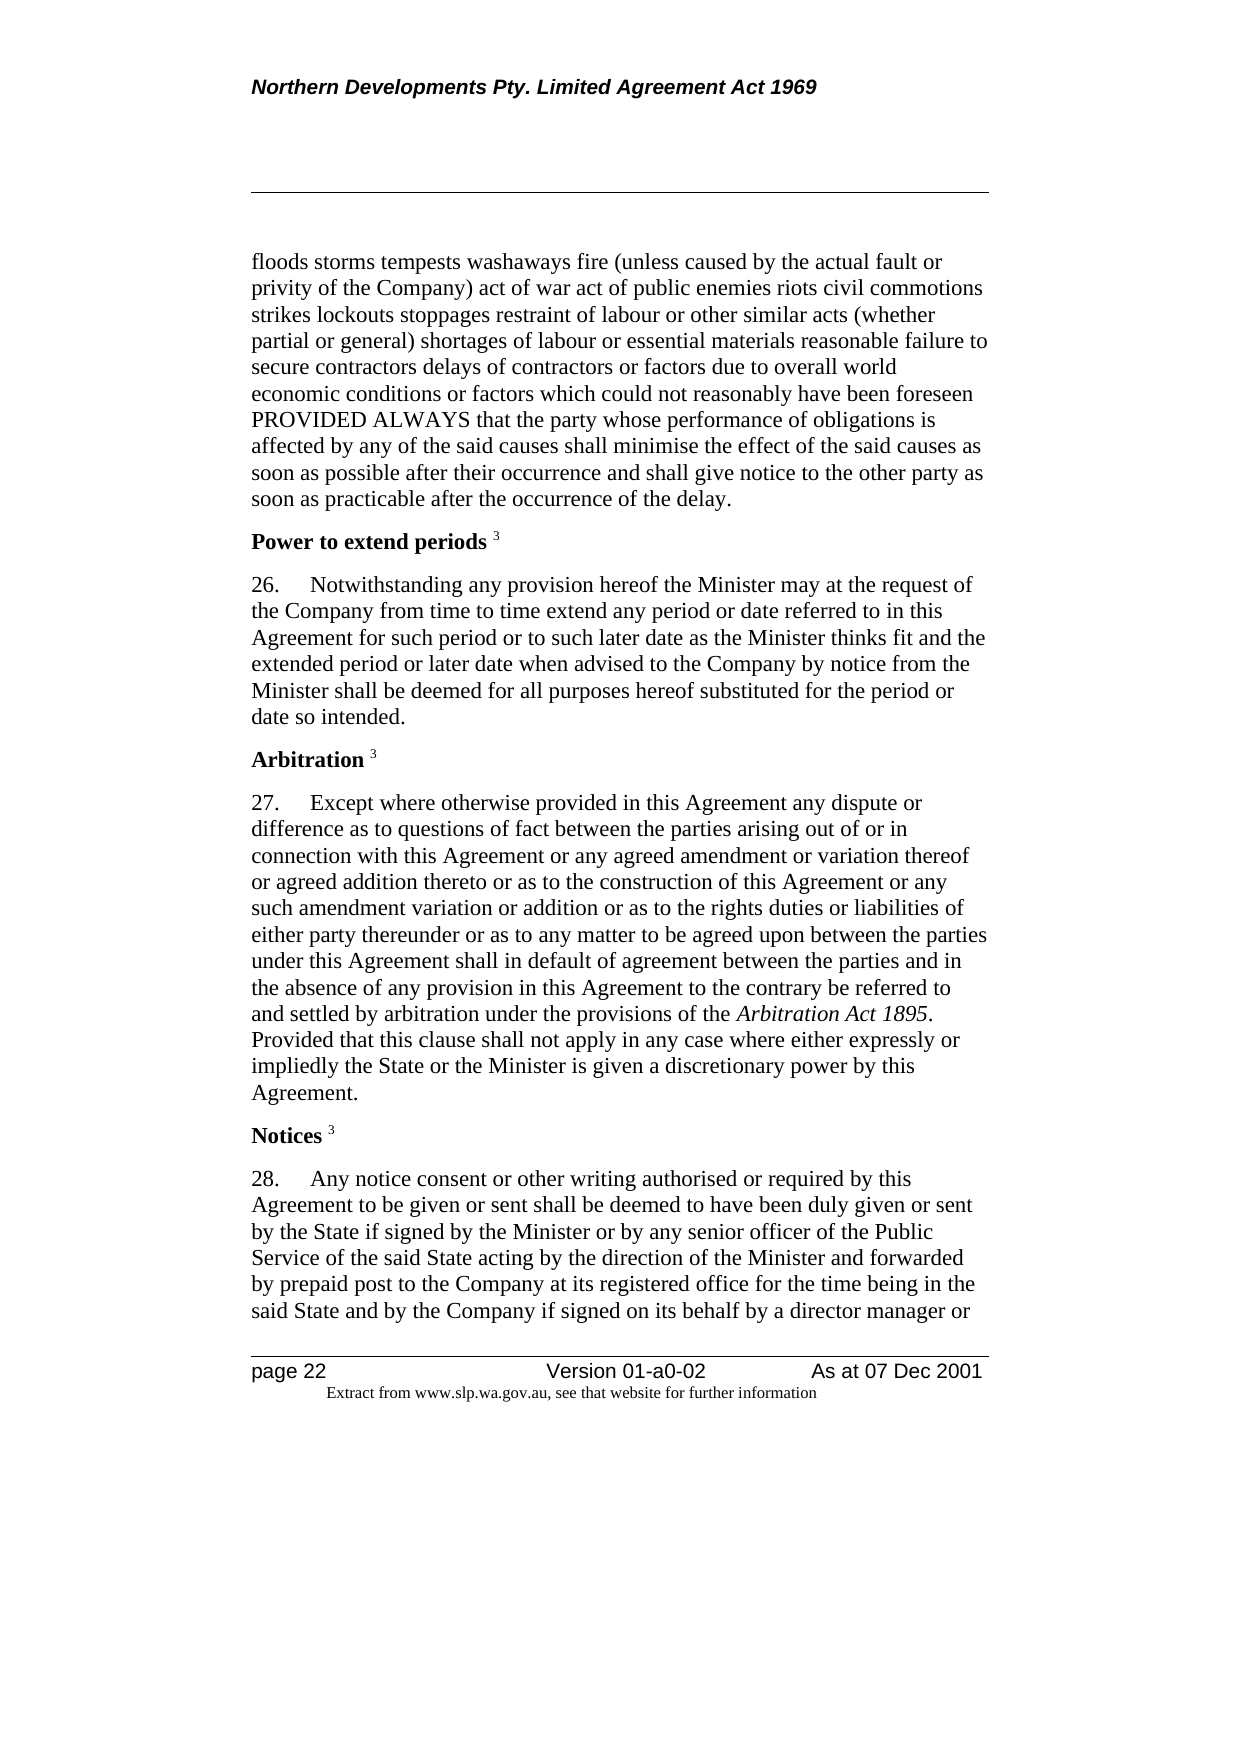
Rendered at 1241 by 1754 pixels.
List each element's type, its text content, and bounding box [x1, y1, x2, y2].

text Power to extend periods 3 [251, 528, 989, 554]
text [251, 248, 989, 512]
text Notices 3 [251, 1122, 989, 1148]
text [251, 1165, 989, 1323]
text 26. Notwithstanding any provision hereof the Minister may at the request of the Company from time to time extend any period or date referred to in this Agreement for such period or to such later date as the Minister thinks fit and the extended period or later date when advised to the Company by notice from the Minister shall be deemed for all purposes hereof substituted for the period or date so intended. [251, 571, 989, 729]
text Arbitration 3 [251, 746, 989, 772]
text 27. Except where otherwise provided in this Agreement any dispute or difference as to questions of fact between the parties arising out of or in connection with this Agreement or any agreed amendment or variation thereof or agreed addition thereto or as to the construction of this Agreement or any such amendment variation or addition or as to the rights duties or liabilities of either party thereunder or as to any matter to be agreed upon between the parties under this Agreement shall in default of agreement between the parties and in the absence of any provision in this Agreement to the contrary be referred to and settled by arbitration under the provisions of the Arbitration Act 1895. Provided that this clause shall not apply in any case where either expressly or impliedly the State or the Minister is given a discretionary power by this Agreement. [251, 789, 989, 1105]
